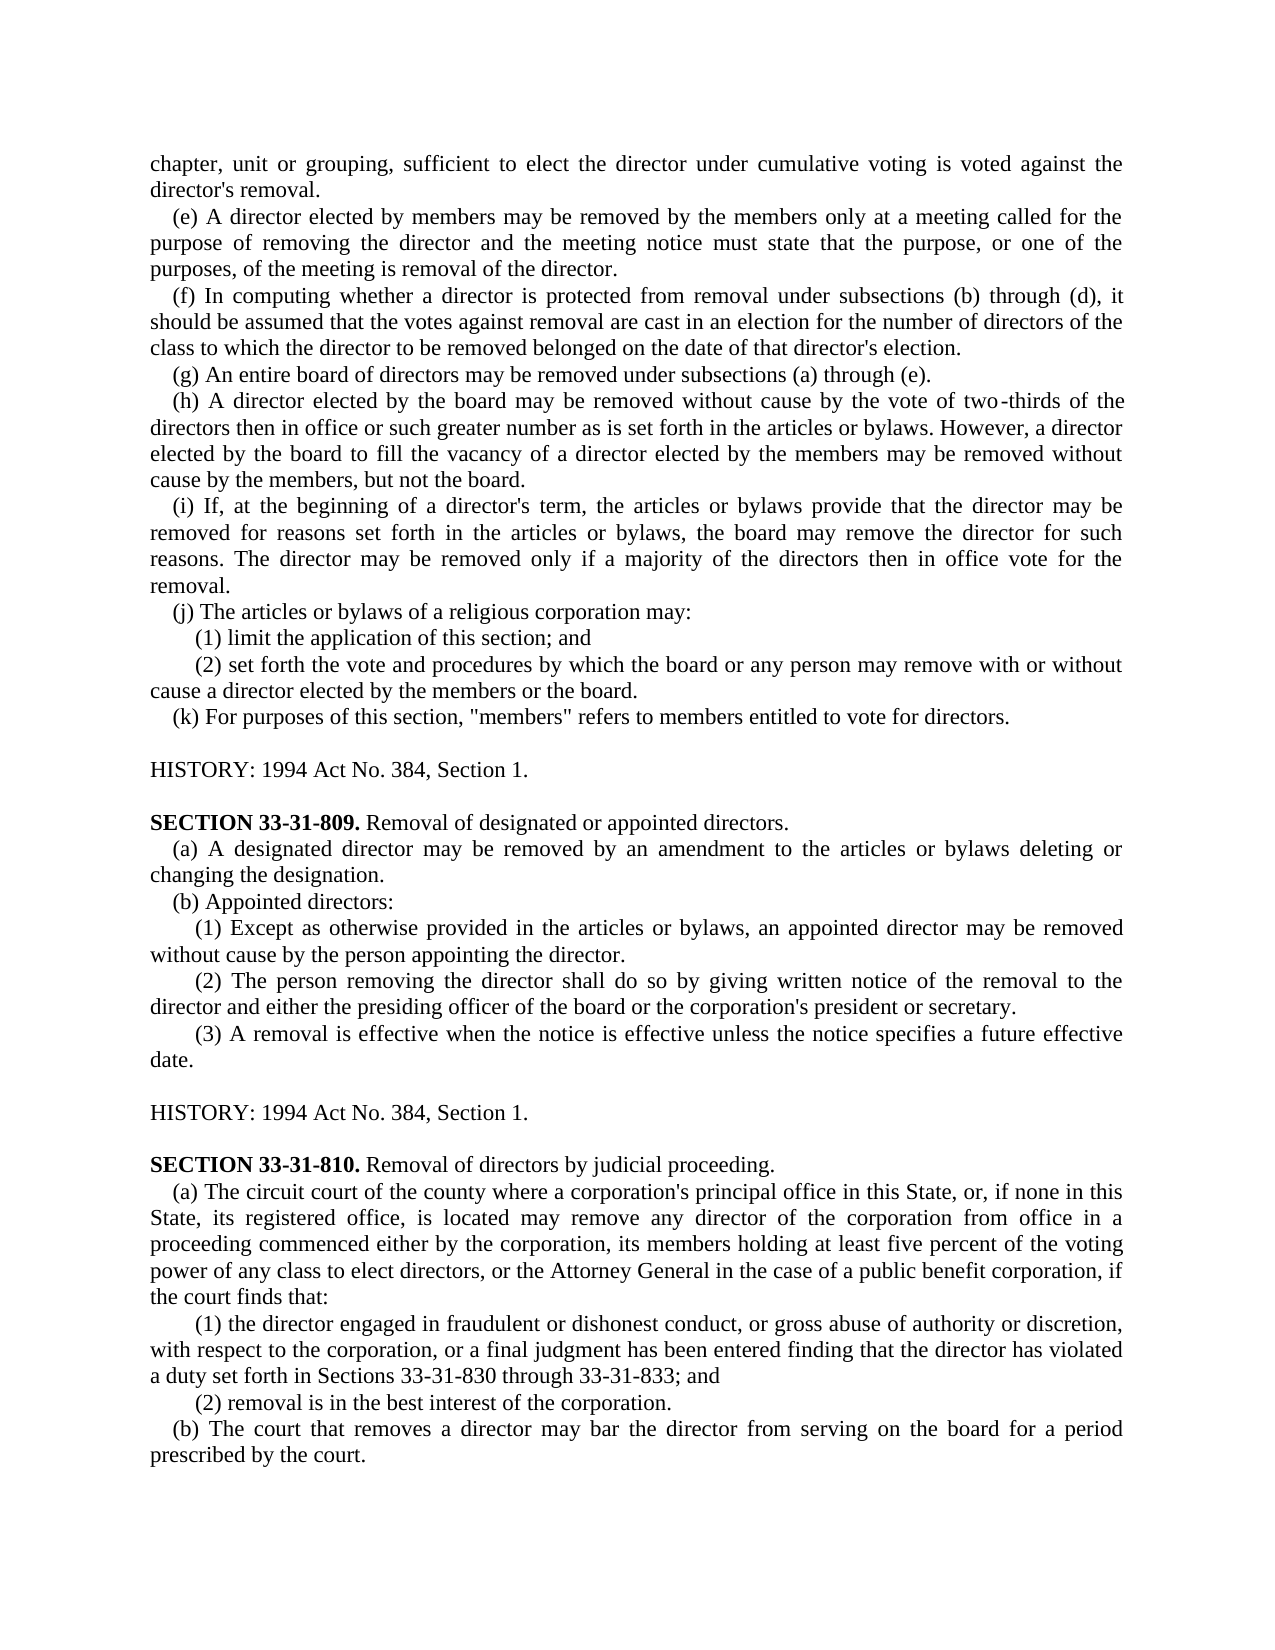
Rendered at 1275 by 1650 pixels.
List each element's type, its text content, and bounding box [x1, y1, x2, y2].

text (2) removal is in the best interest of the corporation. [150, 1389, 1125, 1415]
text (e) A director elected by members may be removed by the members only at a meeting called for the purpose of removing the director and the meeting notice must state that the purpose, or one of the purposes, of the meeting is removal of the director. [150, 203, 1125, 282]
text (a) A designated director may be removed by an amendment to the articles or bylaws deleting or changing the designation. [150, 835, 1125, 888]
text (2) set forth the vote and procedures by which the board or any person may remove with or without cause a director elected by the members or the board. [150, 651, 1125, 703]
text (g) An entire board of directors may be removed under subsections (a) through (e). [150, 361, 1125, 387]
text HISTORY: 1994 Act No. 384, Section 1. [150, 1099, 1125, 1125]
text (a) The circuit court of the county where a corporation's principal office in this State, or, if none in this State, its registered office, is located may remove any director of the corporation from office in a proceeding commenced either by the corporation, its members holding at least five percent of the voting power of any class to elect directors, or the Attorney General in the case of a public benefit corporation, if the court finds that: [150, 1178, 1125, 1309]
text (j) The articles or bylaws of a religious corporation may: [150, 598, 1125, 624]
text (f) In computing whether a director is protected from removal under subsections (b) through (d), it should be assumed that the votes against removal are cast in an election for the number of directors of the class to which the director to be removed belonged on the date of that director's election. [150, 282, 1125, 361]
text (b) The court that removes a director may bar the director from serving on the board for a period prescribed by the court. [150, 1415, 1125, 1468]
text (b) Appointed directors: [150, 888, 1125, 914]
text (1) the director engaged in fraudulent or dishonest conduct, or gross abuse of authority or discretion, with respect to the corporation, or a final judgment has been entered finding that the director has violated a duty set forth in Sections 33-31-830 through 33-31-833; and [150, 1309, 1125, 1389]
text HISTORY: 1994 Act No. 384, Section 1. [150, 756, 1125, 782]
text (1) limit the application of this section; and [150, 624, 1125, 651]
text (i) If, at the beginning of a director's term, the articles or bylaws provide that the director may be removed for reasons set forth in the articles or bylaws, the board may remove the director for such reasons. The director may be removed only if a majority of the directors then in office vote for the removal. [150, 493, 1125, 598]
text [150, 150, 1125, 203]
text SECTION 33-31-810. Removal of directors by judicial proceeding. [150, 1151, 1125, 1178]
text (h) A director elected by the board may be removed without cause by the vote of two-thirds of the directors then in office or such greater number as is set forth in the articles or bylaws. However, a director elected by the board to fill the vacancy of a director elected by the members may be removed without cause by the members, but not the board. [150, 387, 1125, 493]
text (k) For purposes of this section, "members" refers to members entitled to vote for directors. [150, 703, 1125, 730]
text SECTION 33-31-809. Removal of designated or appointed directors. [150, 809, 1125, 835]
text (2) The person removing the director shall do so by giving written notice of the removal to the director and either the presiding officer of the board or the corporation's president or secretary. [150, 967, 1125, 1020]
text (3) A removal is effective when the notice is effective unless the notice specifies a future effective date. [150, 1020, 1125, 1072]
text (1) Except as otherwise provided in the articles or bylaws, an appointed director may be removed without cause by the person appointing the director. [150, 914, 1125, 967]
